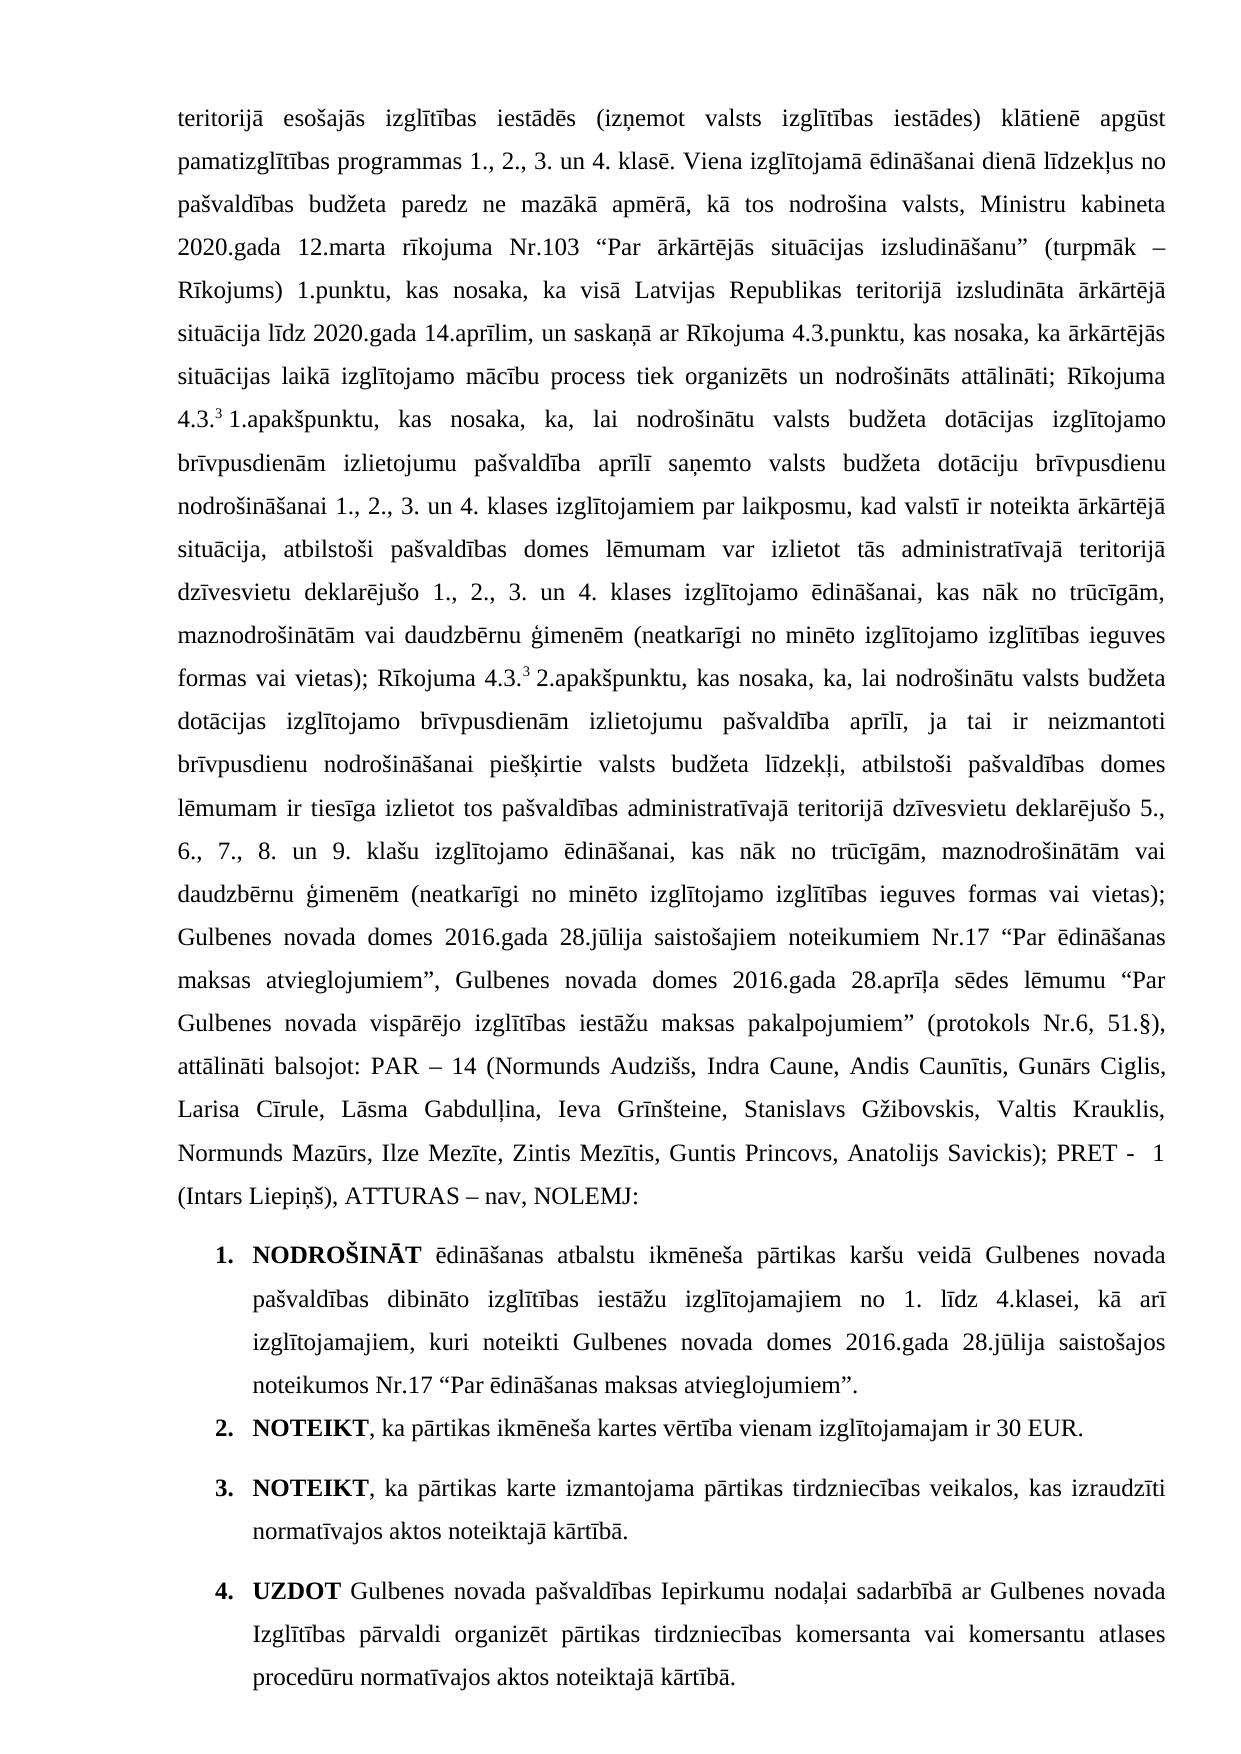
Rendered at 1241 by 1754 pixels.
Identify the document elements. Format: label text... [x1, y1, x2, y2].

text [177, 103, 1167, 1209]
list UZDOT Gulbenes novada pašvaldības Iepirkumu nodaļai sadarbībā ar Gulbenes novada Izglītības pārvaldi organizēt pārtikas tirdzniecības komersanta vai komersantu atlases procedūru normatīvajos aktos noteiktajā kārtībā. [215, 1576, 1167, 1691]
list NOTEIKT, ka pārtikas ikmēneša kartes vērtība vienam izglītojamajam ir 30 EUR. [215, 1413, 1167, 1442]
list NOTEIKT, ka pārtikas karte izmantojama pārtikas tirdzniecības veikalos, kas izraudzīti normatīvajos aktos noteiktajā kārtībā. [215, 1473, 1167, 1545]
list NODROŠINĀT ēdināšanas atbalstu ikmēneša pārtikas karšu veidā Gulbenes novada pašvaldības dibināto izglītības iestāžu izglītojamajiem no 1. līdz 4.klasei, kā arī izglītojamajiem, kuri noteikti Gulbenes novada domes 2016.gada 28.jūlija saistošajos noteikumos Nr.17 “Par ēdināšanas maksas atvieglojumiem”. [215, 1241, 1167, 1399]
